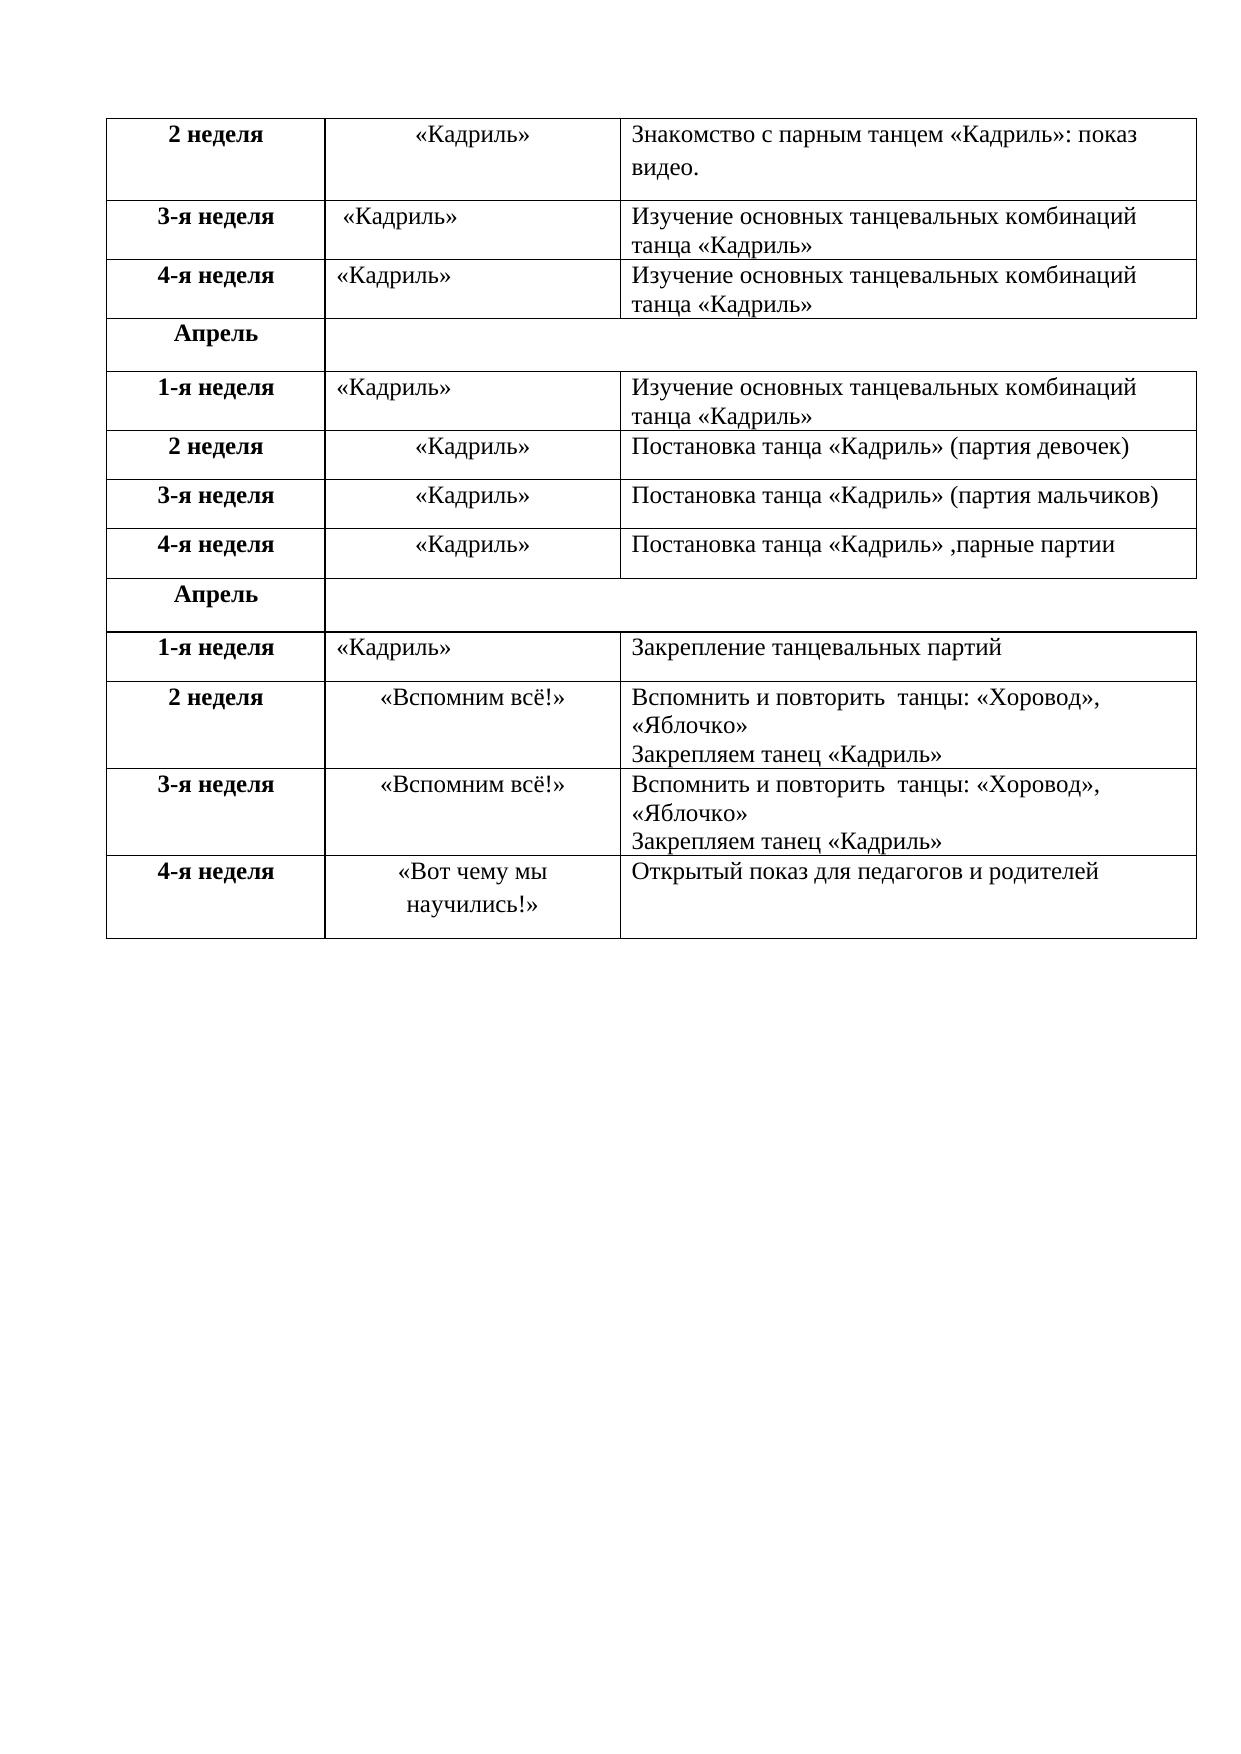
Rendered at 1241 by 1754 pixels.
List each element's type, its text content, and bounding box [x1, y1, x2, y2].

table_cell Вспомнить и повторить танцы: «Хоровод», «Яблочко» Закрепляем танец «Кадриль» [621, 769, 1196, 855]
table_cell Апрель [107, 579, 324, 631]
table_cell Апрель [107, 319, 324, 371]
table_cell «Кадриль» [326, 480, 620, 528]
table_cell Изучение основных танцевальных комбинаций танца «Кадриль» [621, 372, 1196, 430]
table_cell «Вот чему мы научились!» [326, 856, 620, 937]
table_cell Открытый показ для педагогов и родителей [621, 856, 1196, 937]
table_cell Постановка танца «Кадриль» ,парные партии [621, 529, 1196, 578]
table_cell «Кадриль» [326, 372, 620, 430]
table_cell 3-я неделя [107, 201, 324, 259]
table_cell 2 неделя [107, 682, 324, 768]
table_cell Знакомство с парным танцем «Кадриль»: показ видео. [621, 119, 1196, 200]
table_cell «Кадриль» [326, 119, 620, 200]
table_cell Постановка танца «Кадриль» (партия мальчиков) [621, 480, 1196, 528]
table_cell «Вспомним всё!» [326, 769, 620, 855]
table_cell 1-я неделя [107, 372, 324, 430]
table_cell Изучение основных танцевальных комбинаций танца «Кадриль» [621, 260, 1196, 317]
table_cell 2 неделя [107, 431, 324, 479]
table_cell 2 неделя [107, 119, 324, 200]
table_cell «Кадриль» [326, 260, 620, 317]
table_cell 3-я неделя [107, 769, 324, 855]
table_cell 4-я неделя [107, 260, 324, 317]
table_cell 4-я неделя [107, 529, 324, 578]
table_cell Закрепление танцевальных партий [621, 633, 1196, 681]
table_cell «Кадриль» [326, 201, 620, 259]
table_cell Вспомнить и повторить танцы: «Хоровод», «Яблочко» Закрепляем танец «Кадриль» [621, 682, 1196, 768]
table_cell «Кадриль» [326, 633, 620, 681]
table_cell «Кадриль» [326, 431, 620, 479]
table_cell 1-я неделя [107, 633, 324, 681]
table_cell 4-я неделя [107, 856, 324, 937]
table_cell Постановка танца «Кадриль» (партия девочек) [621, 431, 1196, 479]
table_cell «Кадриль» [326, 529, 620, 578]
table_cell Изучение основных танцевальных комбинаций танца «Кадриль» [621, 201, 1196, 259]
table_cell 3-я неделя [107, 480, 324, 528]
table_cell «Вспомним всё!» [326, 682, 620, 768]
